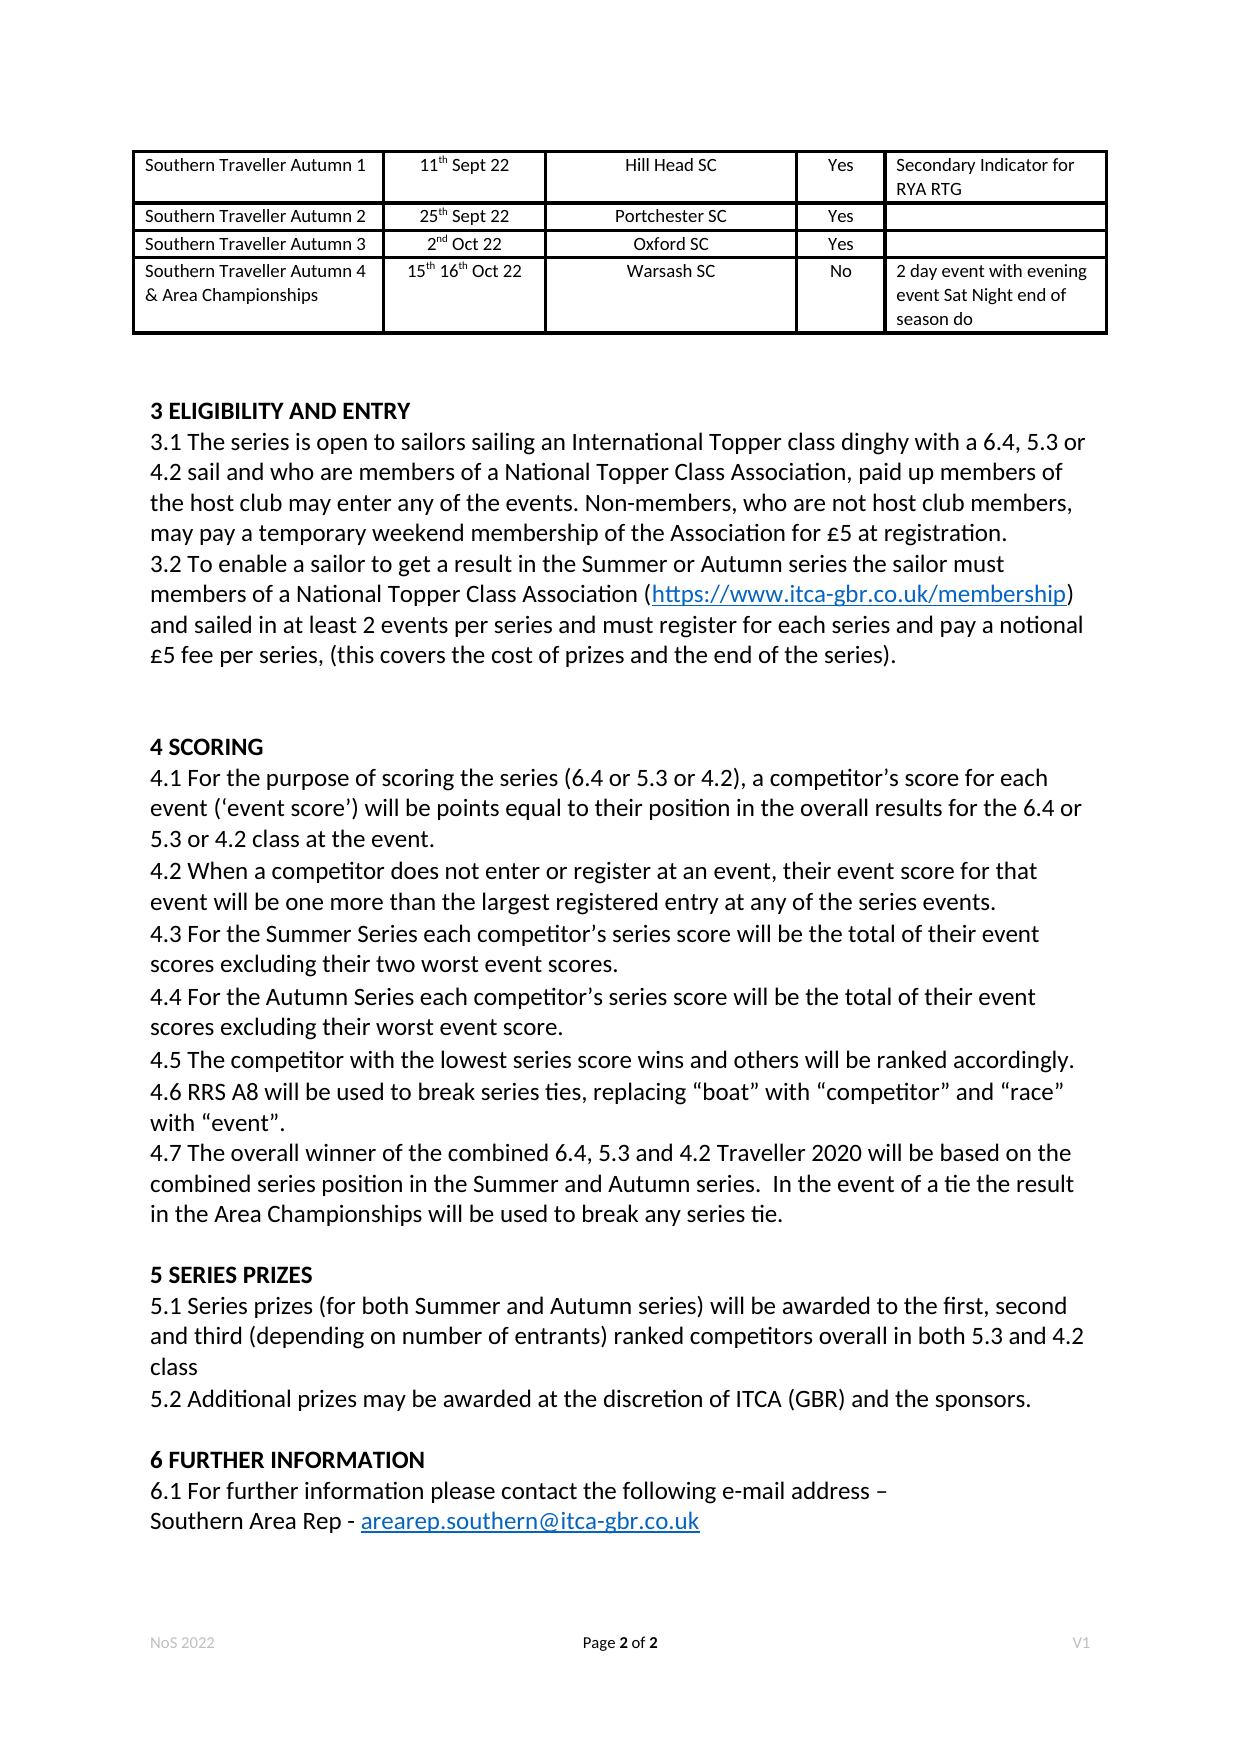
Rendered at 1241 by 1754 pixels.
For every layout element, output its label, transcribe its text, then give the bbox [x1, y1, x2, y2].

text 4 SCORING [150, 731, 1090, 762]
text 6 FURTHER INFORMATION [150, 1444, 1090, 1475]
table_cell 2nd Oct 22 [385, 232, 544, 256]
text 4.4 For the Autumn Series each competitor’s series score will be the total of their event scores excluding their worst event score. [150, 981, 1090, 1042]
text 4.7 The overall winner of the combined 6.4, 5.3 and 4.2 Traveller 2020 will be based on the combined series position in the Summer and Autumn series. In the event of a tie the result in the Area Championships will be used to break any series tie. [150, 1137, 1090, 1229]
table_cell Yes [798, 153, 883, 201]
table_cell Warsash SC [547, 259, 795, 331]
table_cell Oxford SC [547, 232, 795, 256]
table_cell 15th 16th Oct 22 [385, 259, 544, 331]
table_cell Secondary Indicator for RYA RTG [887, 153, 1105, 201]
text 4.6 RRS A8 will be used to break series ties, replacing “boat” with “competitor” and “race” with “event”. [150, 1076, 1090, 1137]
table_cell Yes [798, 232, 883, 256]
text 3.2 To enable a sailor to get a result in the Summer or Autumn series the sailor must members of a National Topper Class Association (https://www.itca-gbr.co.uk/membership) and sailed in at least 2 events per series and must register for each series and pay a notional £5 fee per series, (this covers the cost of prizes and the end of the series). [150, 548, 1090, 670]
text 4.2 When a competitor does not enter or register at an event, their event score for that event will be one more than the largest registered entry at any of the series events. [150, 855, 1090, 916]
table_cell Yes [798, 205, 883, 229]
table_cell [887, 205, 1105, 229]
table_cell Southern Traveller Autumn 2 [135, 205, 382, 229]
text 3 ELIGIBILITY AND ENTRY [150, 396, 1090, 426]
table_cell Southern Traveller Autumn 4 & Area Championships [135, 259, 382, 331]
table_cell Portchester SC [547, 205, 795, 229]
text 4.1 For the purpose of scoring the series (6.4 or 5.3 or 4.2), a competitor’s score for each event (‘event score’) will be points equal to their position in the overall results for the 6.4 or 5.3 or 4.2 class at the event. [150, 762, 1090, 853]
table_cell Hill Head SC [547, 153, 795, 201]
table_cell Southern Traveller Autumn 1 [135, 153, 382, 201]
table_cell 25th Sept 22 [385, 205, 544, 229]
text 5 SERIES PRIZES [150, 1259, 1090, 1290]
text 5.1 Series prizes (for both Summer and Autumn series) will be awarded to the first, second and third (depending on number of entrants) ranked competitors overall in both 5.3 and 4.2 class [150, 1290, 1090, 1382]
text 5.2 Additional prizes may be awarded at the discretion of ITCA (GBR) and the sponsors. [150, 1383, 1090, 1414]
text 4.5 The competitor with the lowest series score wins and others will be ranked accordingly. [150, 1044, 1090, 1074]
text 3.1 The series is open to sailors sailing an International Topper class dinghy with a 6.4, 5.3 or 4.2 sail and who are members of a National Topper Class Association, paid up members of the host club may enter any of the events. Non-members, who are not host club members, may pay a temporary weekend membership of the Association for £5 at registration. [150, 426, 1090, 548]
table_cell 11th Sept 22 [385, 153, 544, 201]
table_cell [887, 232, 1105, 256]
text Southern Area Rep - arearep.southern@itca-gbr.co.uk [150, 1506, 1090, 1536]
table_cell Southern Traveller Autumn 3 [135, 232, 382, 256]
table_cell 2 day event with evening event Sat Night end of season do [887, 259, 1105, 331]
text 4.3 For the Summer Series each competitor’s series score will be the total of their event scores excluding their two worst event scores. [150, 918, 1090, 979]
text 6.1 For further information please contact the following e-mail address – [150, 1475, 1090, 1506]
table_cell No [798, 259, 883, 331]
